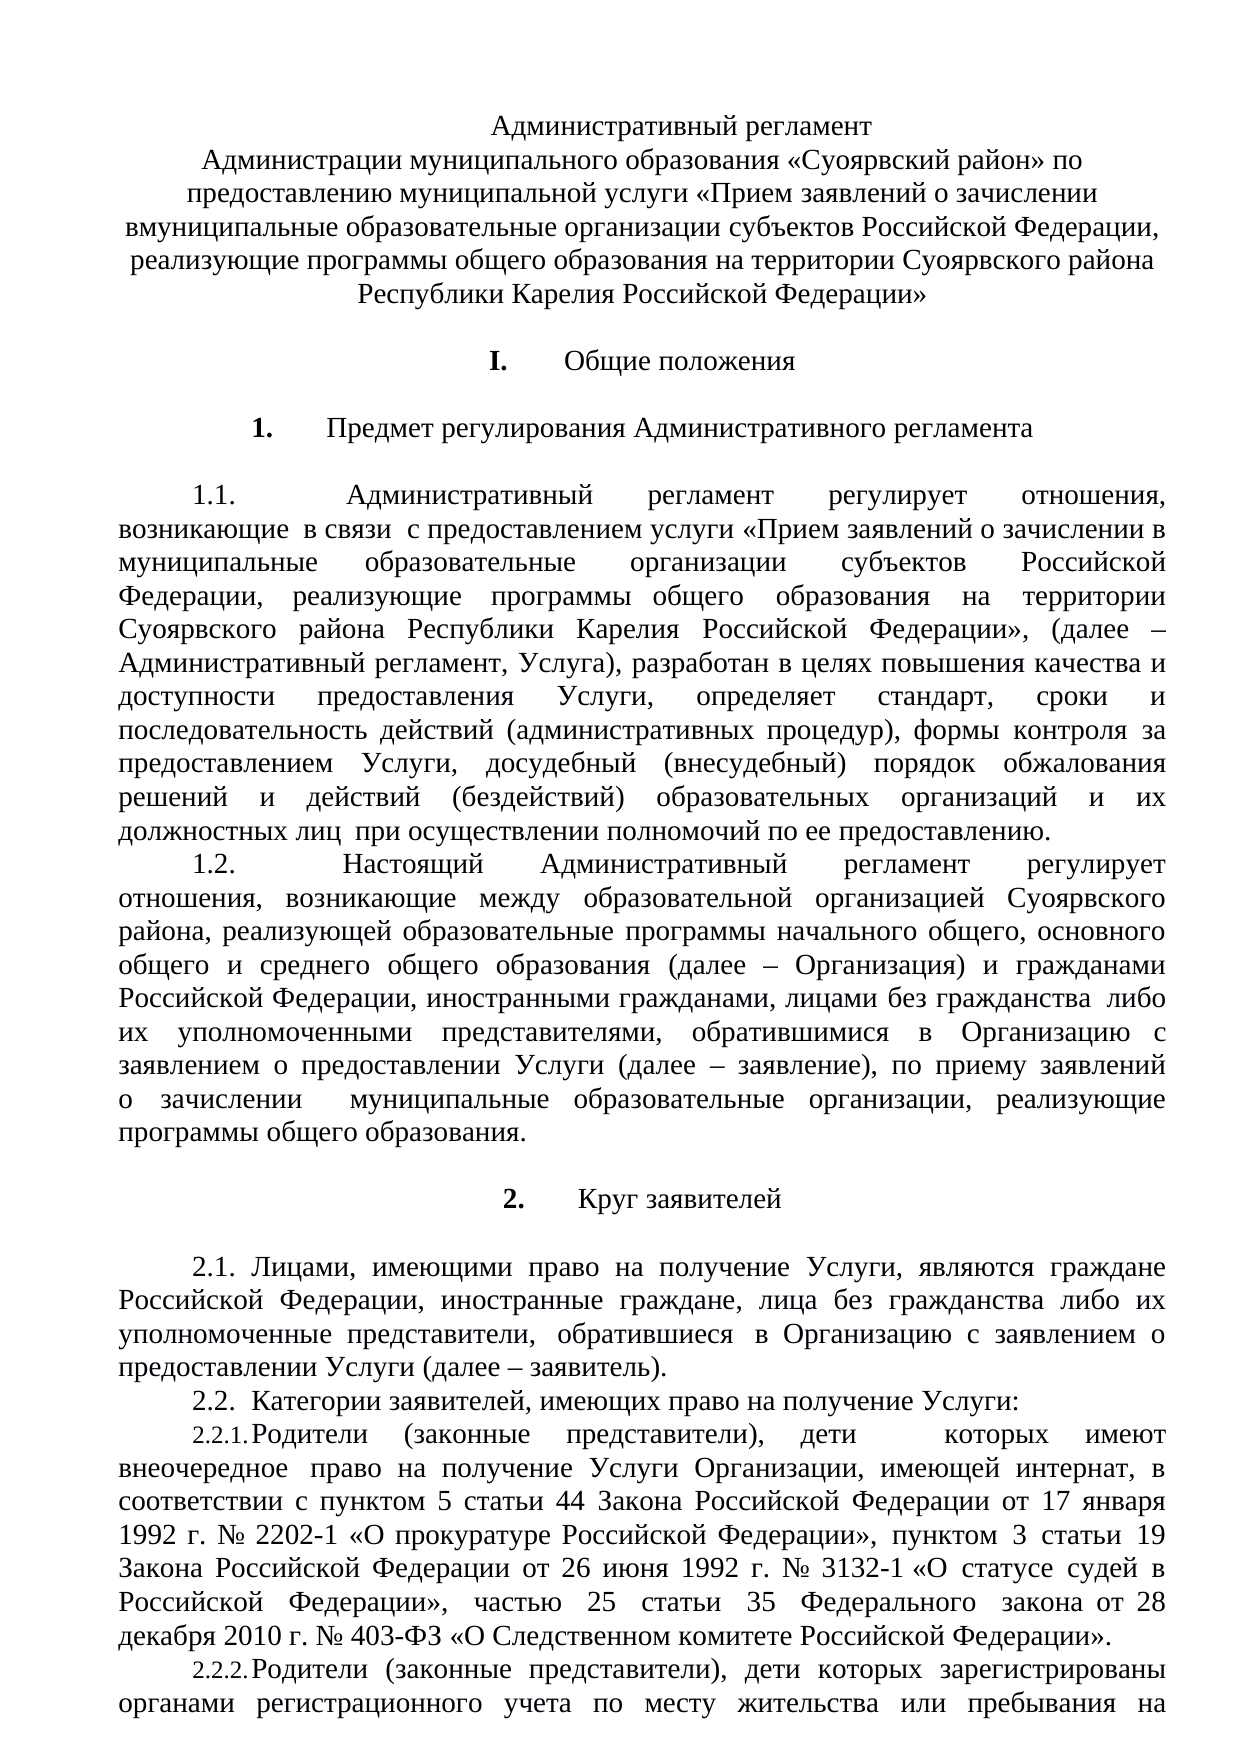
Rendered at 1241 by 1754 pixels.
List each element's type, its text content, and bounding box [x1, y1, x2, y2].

title Административный регламент [490, 108, 1166, 142]
list Категории заявителей, имеющих право на получение Услуги: [118, 1383, 1166, 1416]
list Лицами, имеющими право на получение Услуги, являются граждане Российской Федерации, иностранные граждане, лица без гражданства либо их уполномоченные представители, обратившиеся в Организацию с заявлением о предоставлении Услуги (далее – заявитель). [118, 1249, 1166, 1383]
list Административный регламент регулирует отношения, возникающие в связи с предоставлением услуги «Прием заявлений о зачислении в муниципальные образовательные организации субъектов Российской Федерации, реализующие программы общего образования на территории Суоярвского района Республики Карелия Российской Федерации», (далее – Административный регламент, Услуга), разработан в целях повышения качества и доступности предоставления Услуги, определяет стандарт, сроки и последовательность действий (административных процедур), формы контроля за предоставлением Услуги, досудебный (внесудебный) порядок обжалования решений и действий (бездействий) образовательных организаций и их должностных лиц при осуществлении полномочий по ее предоставлению. [118, 477, 1166, 846]
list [118, 1651, 1166, 1718]
subtitle Администрации муниципального образования «Суоярвский район» по предоставлению муниципальной услуги «Прием заявлений о зачислении вмуниципальные образовательные организации субъектов Российской Федерации, реализующие программы общего образования на территории Суоярвского района Республики Карелия Российской Федерации» [118, 142, 1166, 309]
list Предмет регулирования Административного регламента [118, 410, 1166, 444]
subtitle Общие положения [118, 343, 1166, 377]
subtitle Круг заявителей [118, 1182, 1166, 1215]
list Родители (законные представители), дети которых имеют внеочередное право на получение Услуги Организации, имеющей интернат, в соответствии с пунктом 5 статьи 44 Закона Российской Федерации от 17 января 1992 г. № 2202-1 «О прокуратуре Российской Федерации», пунктом 3 статьи 19 Закона Российской Федерации от 26 июня 1992 г. № 3132-1 «О статусе судей в Российской Федерации», частью 25 статьи 35 Федерального закона от 28 декабря 2010 г. № 403-ФЗ «О Следственном комитете Российской Федерации». [118, 1416, 1166, 1651]
list Настоящий Административный регламент регулирует отношения, возникающие между образовательной организацией Суоярвского района, реализующей образовательные программы начального общего, основного общего и среднего общего образования (далее – Организация) и гражданами Российской Федерации, иностранными гражданами, лицами без гражданства либо их уполномоченными представителями, обратившимися в Организацию с заявлением о предоставлении Услуги (далее – заявление), по приему заявлений о зачислении муниципальные образовательные организации, реализующие программы общего образования. [118, 846, 1166, 1148]
